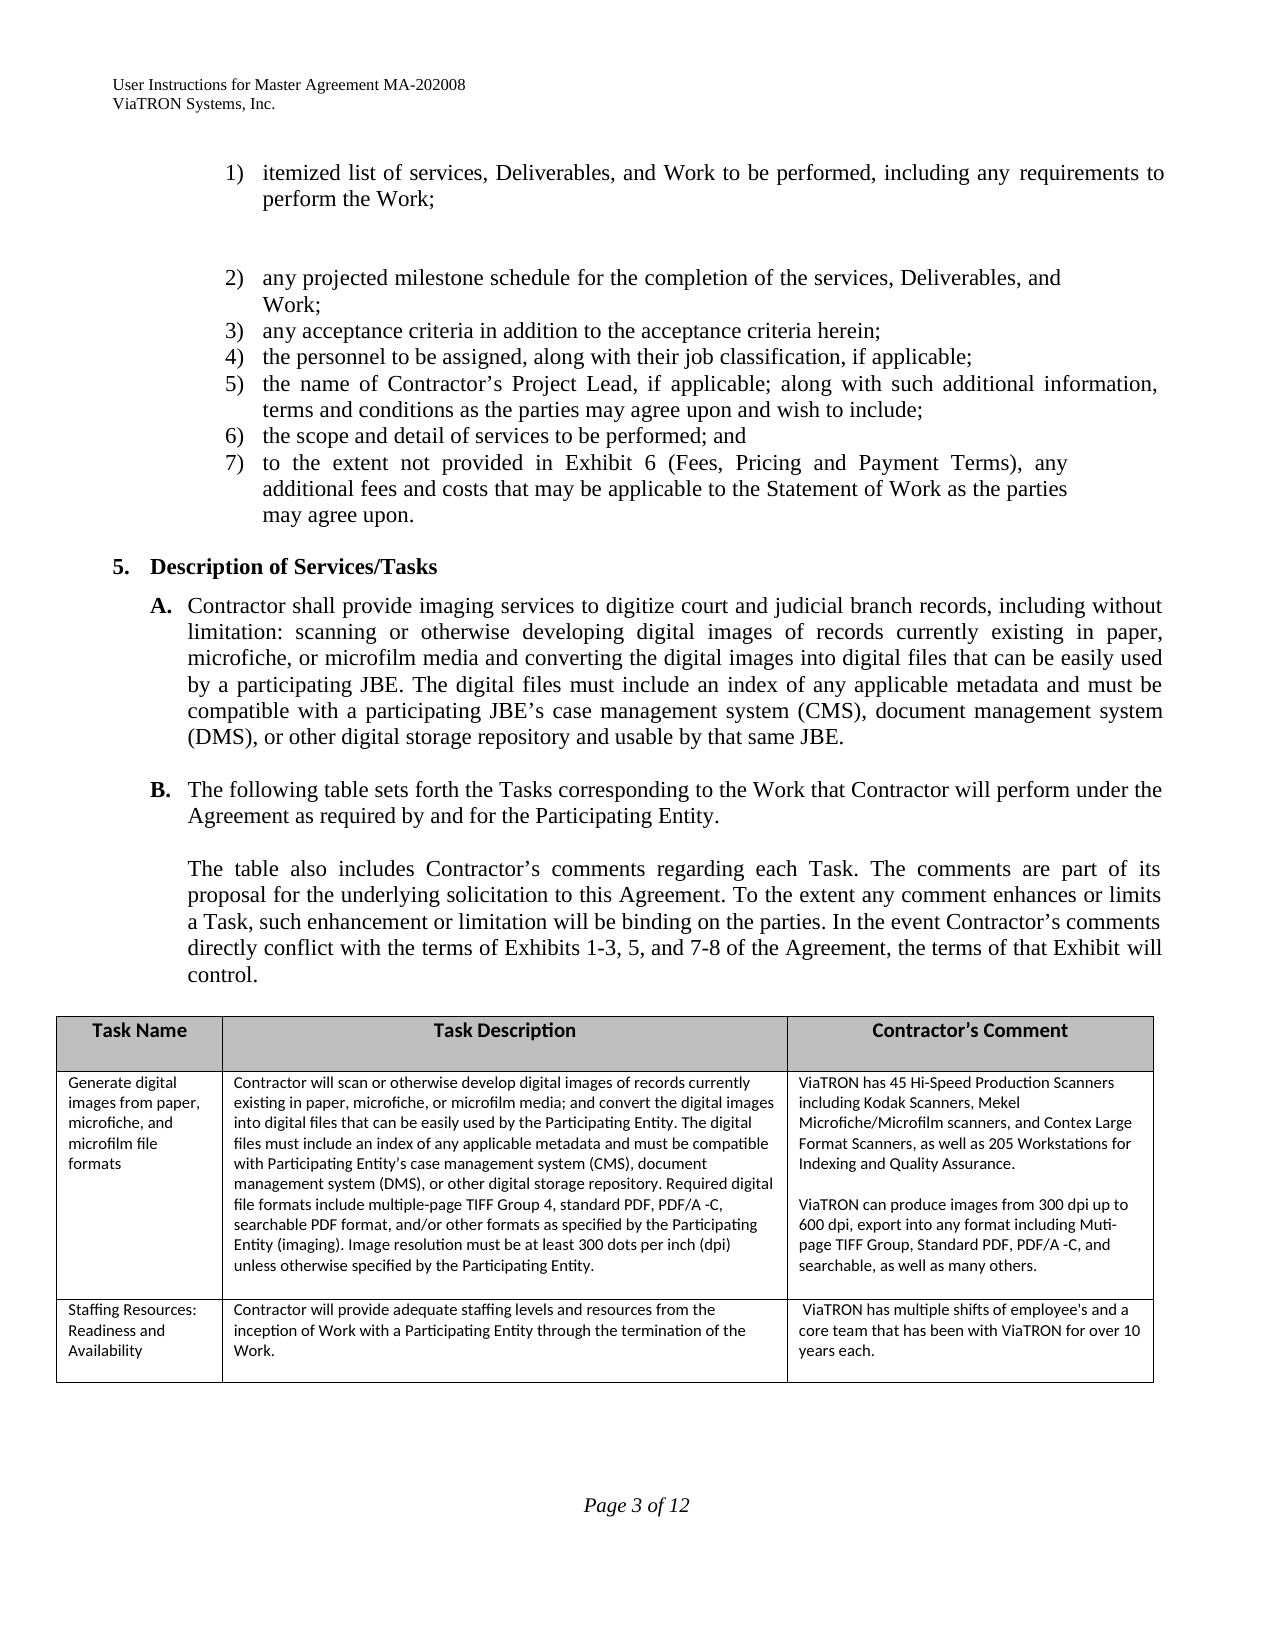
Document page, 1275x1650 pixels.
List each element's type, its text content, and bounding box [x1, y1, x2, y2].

table_cell Staffing Resources: Readiness and Availability [57, 1300, 222, 1382]
table_cell ViaTRON has multiple shifts of employee's and a core team that has been with ViaTRON for over 10 years each. [788, 1300, 1153, 1382]
list any acceptance criteria in addition to the acceptance criteria herein; [225, 317, 1164, 343]
table_cell Contractor will provide adequate staffing levels and resources from the inception of Work with a Participating Entity through the termination of the Work. [223, 1300, 787, 1382]
list any projected milestone schedule for the completion of the services, Deliverables, and Work; [225, 264, 1061, 317]
list to the extent not provided in Exhibit 6 (Fees, Pricing and Payment Terms), any additional fees and costs that may be applicable to the Statement of Work as the parties may agree upon. [225, 449, 1069, 528]
list The following table sets forth the Tasks corresponding to the Work that Contractor will perform under the Agreement as required by and for the Participating Entity. [150, 776, 1164, 829]
list Description of Services/Tasks [112, 553, 1162, 579]
list The table also includes Contractor’s comments regarding each Task. The comments are part of its proposal for the underlying solicitation to this Agreement. To the extent any comment enhances or limits a Task, such enhancement or limitation will be binding on the parties. In the event Contractor’s comments directly conflict with the terms of Exhibits 1-3, 5, and 7-8 of the Agreement, the terms of that Exhibit will control. [187, 855, 1162, 987]
table_header Task Description [223, 1017, 787, 1071]
list the personnel to be assigned, along with their job classification, if applicable; [225, 343, 1087, 370]
table_cell ViaTRON has 45 Hi-Speed Production Scanners including Kodak Scanners, Mekel Microfiche/Microfilm scanners, and Contex Large Format Scanners, as well as 205 Workstations for Indexing and Quality Assurance. ViaTRON can produce images from 300 dpi up to 600 dpi, export into any format including Muti-page TIFF Group, Standard PDF, PDF/A -C, and searchable, as well as many others. [788, 1072, 1153, 1299]
table_cell Contractor will scan or otherwise develop digital images of records currently existing in paper, microfiche, or microfilm media; and convert the digital images into digital files that can be easily used by the Participating Entity. The digital files must include an index of any applicable metadata and must be compatible with Participating Entity’s case management system (CMS), document management system (DMS), or other digital storage repository. Required digital file formats include multiple-page TIFF Group 4, standard PDF, PDF/A -C, searchable PDF format, and/or other formats as specified by the Participating Entity (imaging). Image resolution must be at least 300 dots per inch (dpi) unless otherwise specified by the Participating Entity. [223, 1072, 787, 1299]
table_header Contractor’s Comment [788, 1017, 1153, 1071]
list itemized list of services, Deliverables, and Work to be performed, including any requirements to perform the Work; [225, 159, 1164, 212]
list the name of Contractor’s Project Lead, if applicable; along with such additional information, terms and conditions as the parties may agree upon and wish to include; [225, 370, 1158, 422]
table_header Task Name [57, 1017, 222, 1071]
list Contractor shall provide imaging services to digitize court and judicial branch records, including without limitation: scanning or otherwise developing digital images of records currently existing in paper, microfiche, or microfilm media and converting the digital images into digital files that can be easily used by a participating JBE. The digital files must include an index of any applicable metadata and must be compatible with a participating JBE’s case management system (CMS), document management system (DMS), or other digital storage repository and usable by that same JBE. [150, 592, 1164, 750]
table_cell Generate digital images from paper, microfiche, and microfilm file formats [57, 1072, 222, 1299]
list the scope and detail of services to be performed; and [225, 422, 1158, 449]
